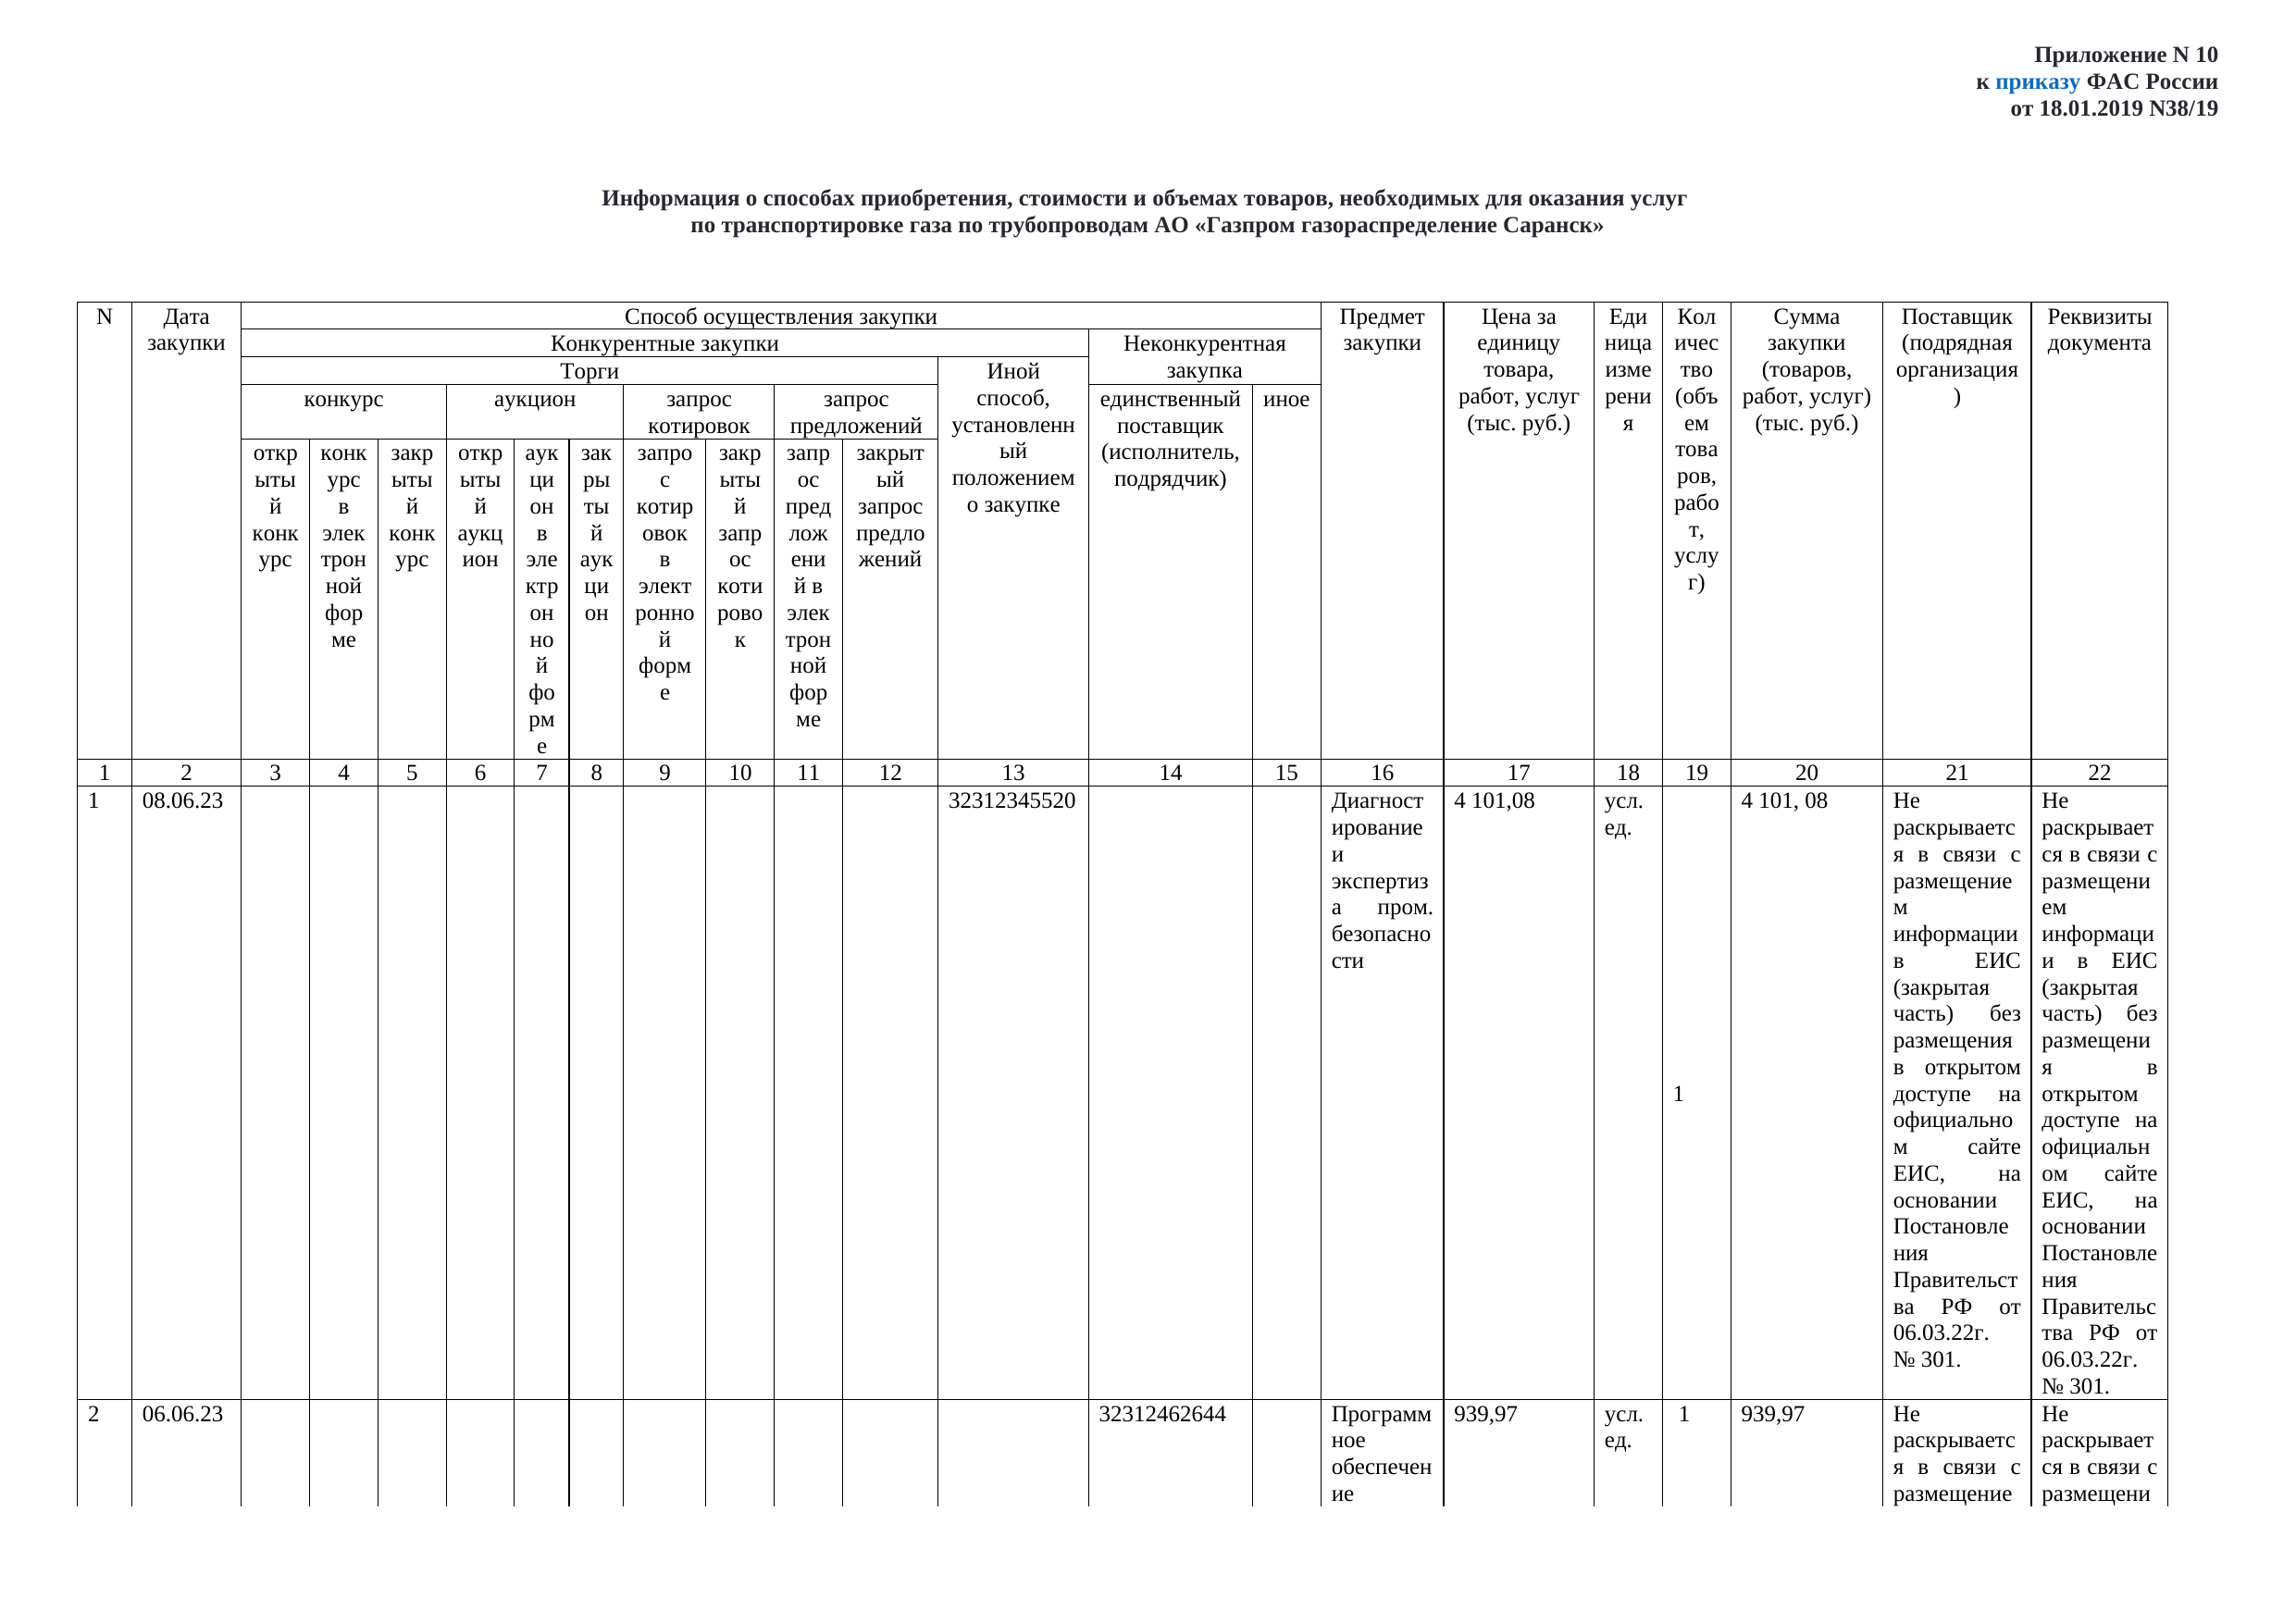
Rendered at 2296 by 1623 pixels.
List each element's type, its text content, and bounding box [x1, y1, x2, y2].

table_cell [706, 787, 774, 1399]
table_header Цена за единицу товара, работ, услуг (тыс. руб.) [1445, 303, 1594, 758]
table_header Реквизиты документа [2032, 303, 2167, 758]
text Приложение N 10 к приказу ФАС России от 18.01.2019 N38/19 [77, 41, 2218, 121]
table_header Сумма закупки (товаров, работ, услуг) (тыс. руб.) [1731, 303, 1882, 758]
table_cell 16 [1322, 760, 1443, 786]
table_cell открытый конкурс [242, 440, 309, 758]
table_cell 2 [132, 760, 241, 786]
table_cell [843, 1400, 937, 1506]
table_cell 11 [775, 760, 842, 786]
subtitle Информация о способах приобретения, стоимости и объемах товаров, необходимых для оказания услуг по транспортировке газа по трубопроводам АО «Газпром газораспределение Саранск» [77, 184, 2218, 265]
table_cell запрос котировок [624, 385, 774, 438]
table_cell Неконкурентная закупка [1089, 329, 1321, 384]
table_cell [310, 1400, 378, 1506]
table_cell [447, 1400, 514, 1506]
table_header Дата закупки [132, 303, 241, 758]
table_cell [570, 1400, 623, 1506]
table_cell 08.06.23 [132, 787, 241, 1399]
table_cell [775, 1400, 842, 1506]
table_cell 13 [938, 760, 1088, 786]
table_cell единственный поставщик (исполнитель, подрядчик) [1089, 385, 1252, 758]
table_cell [447, 787, 514, 1399]
table_cell 22 [2032, 760, 2167, 786]
table_cell [1253, 787, 1321, 1399]
table_cell 32312345520 [938, 787, 1088, 1399]
table_cell [1253, 1400, 1321, 1506]
table_cell [379, 787, 446, 1399]
table_cell 4 101,08 [1445, 787, 1594, 1399]
table_cell 1 [1663, 787, 1731, 1399]
table_header N [78, 303, 131, 758]
table_cell [242, 787, 309, 1399]
table_cell Торги [242, 357, 937, 384]
table_cell 1 [78, 760, 131, 786]
table_header Количество (объем товаров, работ, услуг) [1663, 303, 1731, 758]
table_cell Диагностирование и экспертиза пром. безопасности [1322, 787, 1443, 1399]
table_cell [2032, 1400, 2167, 1506]
table_cell 7 [515, 760, 568, 786]
table_cell запрос предложений [775, 385, 937, 438]
table_cell 1 [1663, 1400, 1731, 1506]
table_cell [1089, 787, 1252, 1399]
table_cell [515, 1400, 568, 1506]
table_header Единица измерения [1595, 303, 1662, 758]
table_cell 8 [570, 760, 623, 786]
table_cell 12 [843, 760, 937, 786]
table_cell закрытый аукцион [570, 440, 623, 758]
table_cell 2 [78, 1400, 131, 1506]
table_cell [310, 787, 378, 1399]
table_cell 32312462644 [1089, 1400, 1252, 1506]
table_cell 06.06.23 [132, 1400, 241, 1506]
table_cell 15 [1253, 760, 1321, 786]
table_cell [775, 787, 842, 1399]
table_cell [706, 1400, 774, 1506]
table_cell 19 [1663, 760, 1731, 786]
table_cell запрос котировок в электронной форме [624, 440, 705, 758]
table_header Предмет закупки [1322, 303, 1443, 758]
table_cell конкурс [242, 385, 446, 438]
table_cell 20 [1731, 760, 1882, 786]
table_cell 6 [447, 760, 514, 786]
table_cell 3 [242, 760, 309, 786]
table_cell [570, 787, 623, 1399]
table_cell аукцион [447, 385, 623, 438]
table_cell [624, 1400, 705, 1506]
table_cell закрытый запрос предложений [843, 440, 937, 758]
table_cell 1 [78, 787, 131, 1399]
table_cell 939,97 [1445, 1400, 1594, 1506]
table_cell [843, 787, 937, 1399]
table_cell 939,97 [1731, 1400, 1882, 1506]
table_cell 21 [1883, 760, 2030, 786]
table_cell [1322, 1400, 1443, 1506]
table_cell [1883, 1400, 2030, 1506]
table_cell закрытый конкурс [379, 440, 446, 758]
table_cell Иной способ, установленный положением о закупке [938, 357, 1088, 758]
table_cell усл.ед. [1595, 787, 1662, 1399]
table_cell усл.ед. [1595, 1400, 1662, 1506]
table_cell [515, 787, 568, 1399]
table_cell 5 [379, 760, 446, 786]
table_cell [624, 787, 705, 1399]
table_cell открытый аукцион [447, 440, 514, 758]
table_cell 10 [706, 760, 774, 786]
table_cell 14 [1089, 760, 1252, 786]
table_cell 9 [624, 760, 705, 786]
table_cell 18 [1595, 760, 1662, 786]
table_cell [242, 1400, 309, 1506]
table_cell закрытый запрос котировок [706, 440, 774, 758]
table_cell Конкурентные закупки [242, 329, 1088, 356]
table_header Способ осуществления закупки [242, 303, 1321, 328]
table_cell 17 [1445, 760, 1594, 786]
table_cell конкурс в электронной форме [310, 440, 378, 758]
table_cell 4 101, 08 [1731, 787, 1882, 1399]
table_cell иное [1253, 385, 1321, 758]
table_cell [938, 1400, 1088, 1506]
table_cell аукцион в электронной форме [515, 440, 568, 758]
table_cell 4 [310, 760, 378, 786]
table_header Поставщик (подрядная организация) [1883, 303, 2030, 758]
table_cell запрос предложений в электронной форме [775, 440, 842, 758]
table_cell [379, 1400, 446, 1506]
